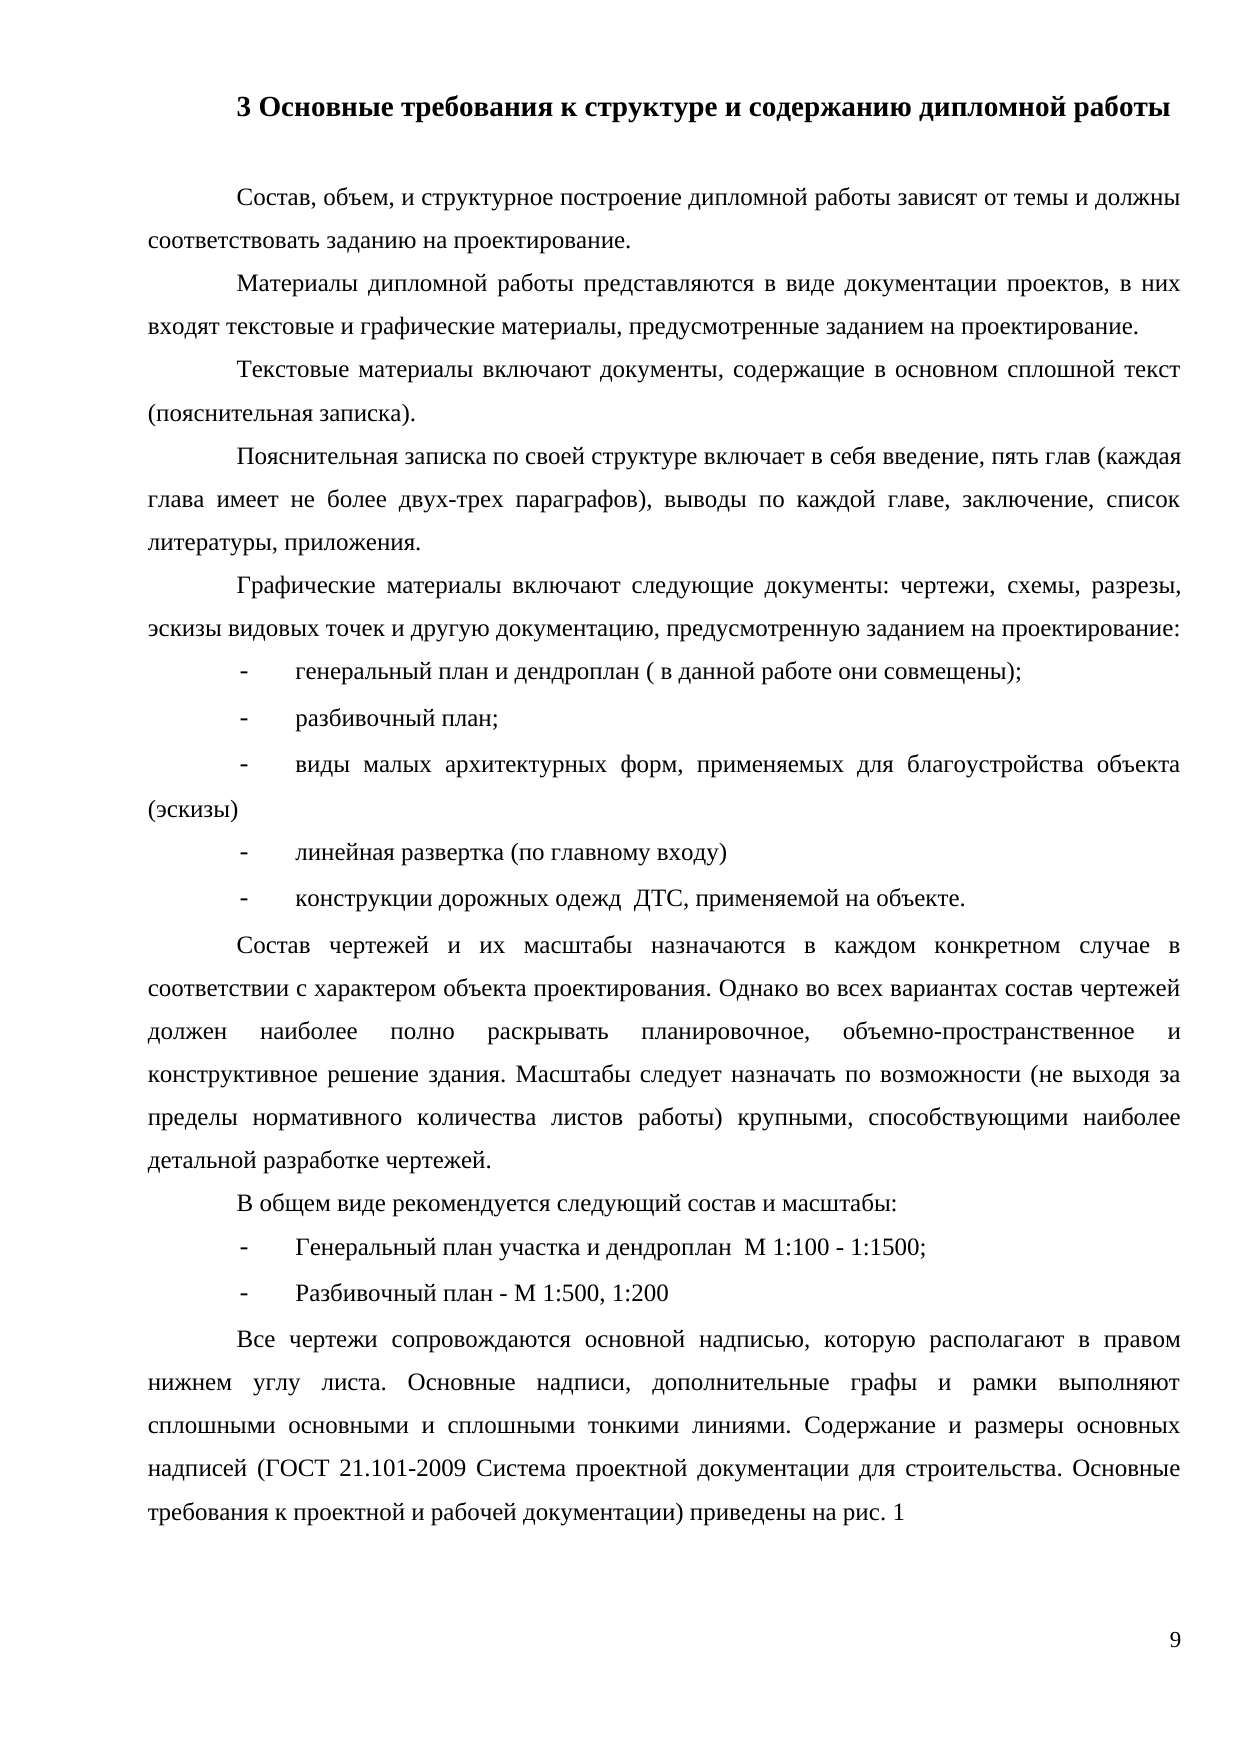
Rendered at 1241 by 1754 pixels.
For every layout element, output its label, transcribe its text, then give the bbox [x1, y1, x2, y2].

list линейная развертка (по главному входу) [148, 837, 1182, 868]
text В общем виде рекомендуется следующий состав и масштабы: [148, 1188, 1181, 1217]
text Состав, объем, и структурное построение дипломной работы зависят от темы и должны соответствовать заданию на проектирование. [148, 182, 1181, 254]
text Графические материалы включают следующие документы: чертежи, схемы, разрезы, эскизы видовых точек и другую документацию, предусмотренную заданием на проектирование: [148, 570, 1182, 642]
list генеральный план и дендроплан ( в данной работе они совмещены); [148, 656, 1182, 687]
list виды малых архитектурных форм, применяемых для благоустройства объекта (эскизы) [148, 749, 1182, 823]
text Пояснительная записка по своей структуре включает в себя введение, пять глав (каждая глава имеет не более двух-трех параграфов), выводы по каждой главе, заключение, список литературы, приложения. [148, 441, 1181, 556]
list конструкции дорожных одежд ДТС, применяемой на объекте. [148, 883, 1182, 914]
text Материалы дипломной работы представляются в виде документации проектов, в них входят текстовые и графические материалы, предусмотренные заданием на проектирование. [148, 268, 1181, 340]
text 3 Основные требования к структуре и содержанию дипломной работы [148, 89, 1181, 122]
list Разбивочный план - М 1:500, 1:200 [148, 1278, 1181, 1309]
list разбивочный план; [148, 703, 1182, 733]
text Текстовые материалы включают документы, содержащие в основном сплошной текст (пояснительная записка). [148, 354, 1181, 426]
list Генеральный план участка и дендроплан М 1:100 - 1:1500; [148, 1232, 1181, 1262]
text Состав чертежей и их масштабы назначаются в каждом конкретном случае в соответствии с характером объекта проектирования. Однако во всех вариантах состав чертежей должен наиболее полно раскрывать планировочное, объемно-пространственное и конструктивное решение здания. Масштабы следует назначать по возможности (не выходя за пределы нормативного количества листов работы) крупными, способствующими наиболее детальной разработке чертежей. [148, 930, 1182, 1174]
text Все чертежи сопровождаются основной надписью, которую располагают в правом нижнем углу листа. Основные надписи, дополнительные графы и рамки выполняют сплошными основными и сплошными тонкими линиями. Содержание и размеры основных надписей (ГОСТ 21.101-2009 Система проектной документации для строительства. Основные требования к проектной и рабочей документации) приведены на рис. 1 [148, 1324, 1181, 1525]
